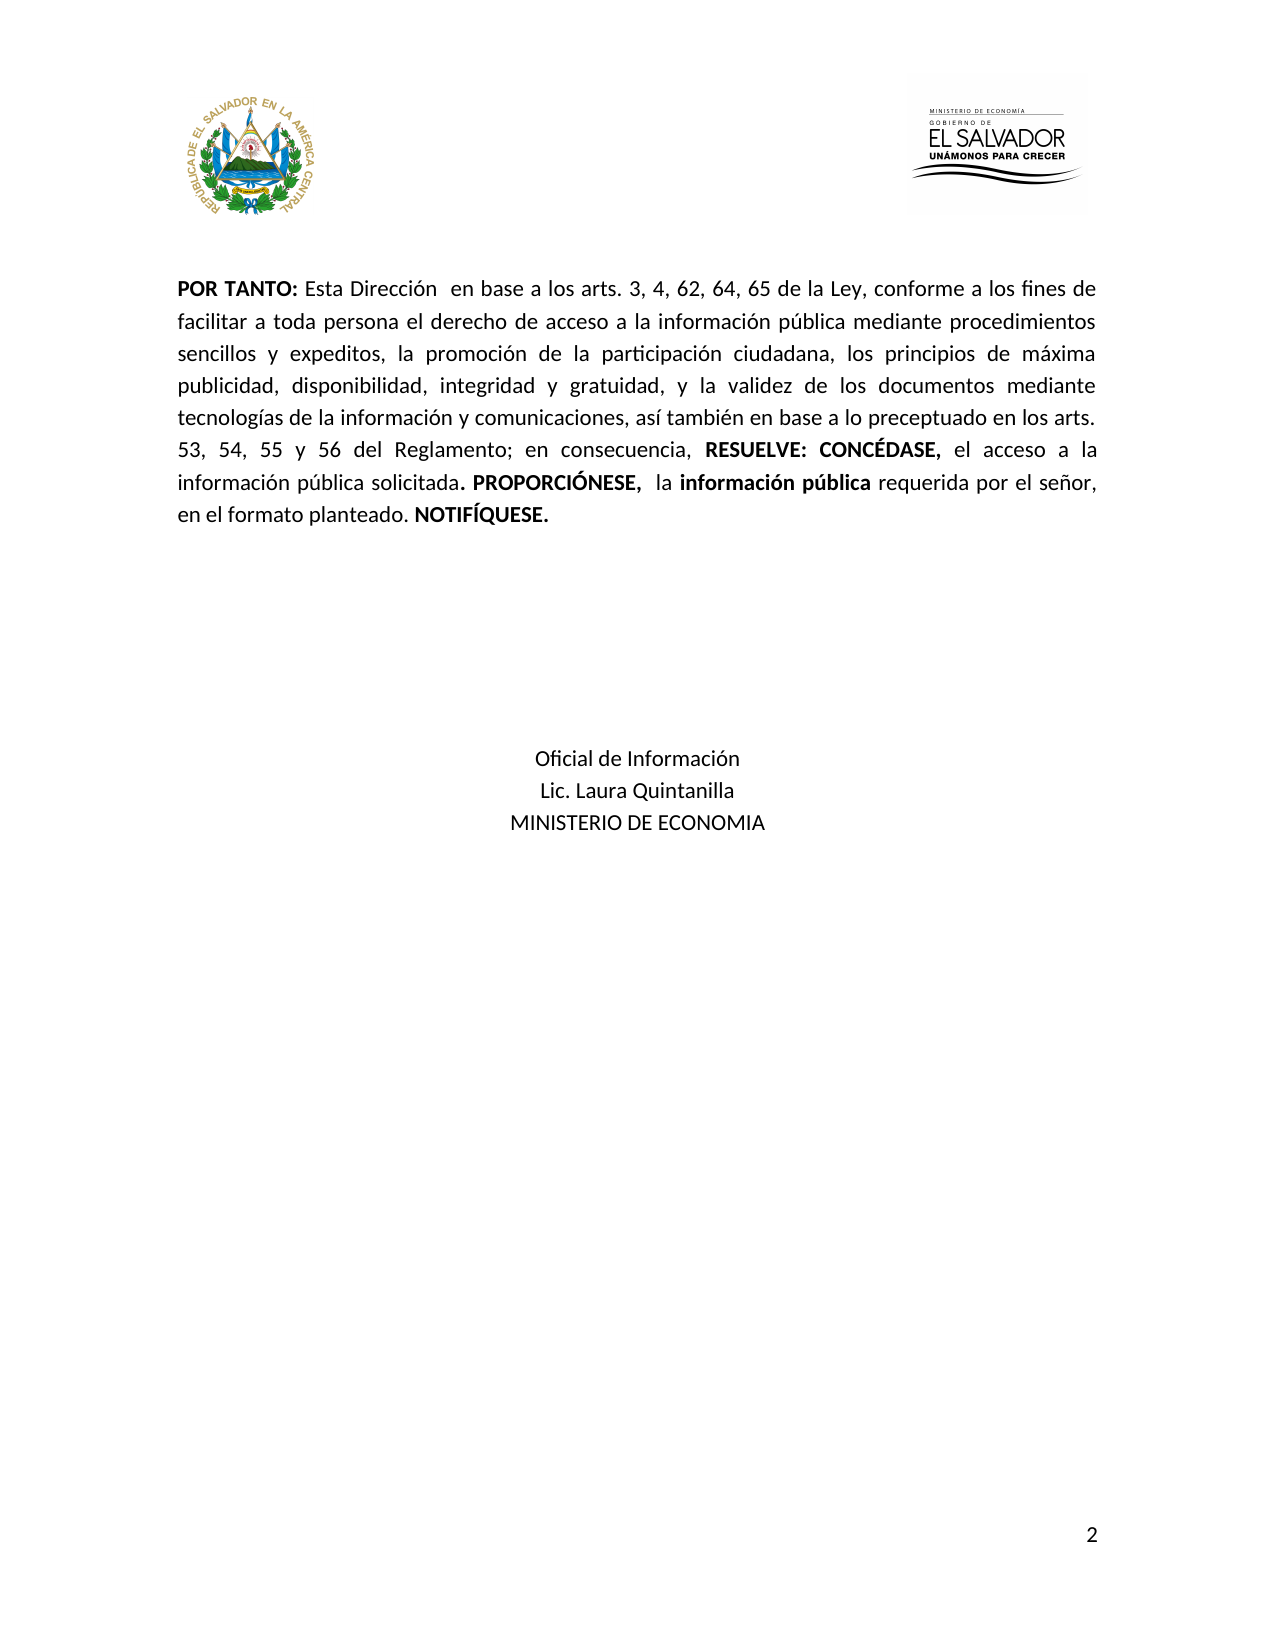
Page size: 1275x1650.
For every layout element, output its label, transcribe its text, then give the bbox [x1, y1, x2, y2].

text Oficial de Información [177, 744, 1098, 772]
text POR TANTO: Esta Dirección en base a los arts. 3, 4, 62, 64, 65 de la Ley, conforme a los fines de facilitar a toda persona el derecho de acceso a la información pública mediante procedimientos sencillos y expeditos, la promoción de la participación ciudadana, los principios de máxima publicidad, disponibilidad, integridad y gratuidad, y la validez de los documentos mediante tecnologías de la información y comunicaciones, así también en base a lo preceptuado en los arts. 53, 54, 55 y 56 del Reglamento; en consecuencia, RESUELVE: CONCÉDASE, el acceso a la información pública solicitada. PROPORCIÓNESE, la información pública requerida por el señor, en el formato planteado. NOTIFÍQUESE. [177, 274, 1098, 528]
text Lic. Laura Quintanilla [177, 776, 1098, 804]
picture [906, 73, 1088, 215]
picture [187, 97, 314, 215]
text MINISTERIO DE ECONOMIA [177, 808, 1098, 837]
